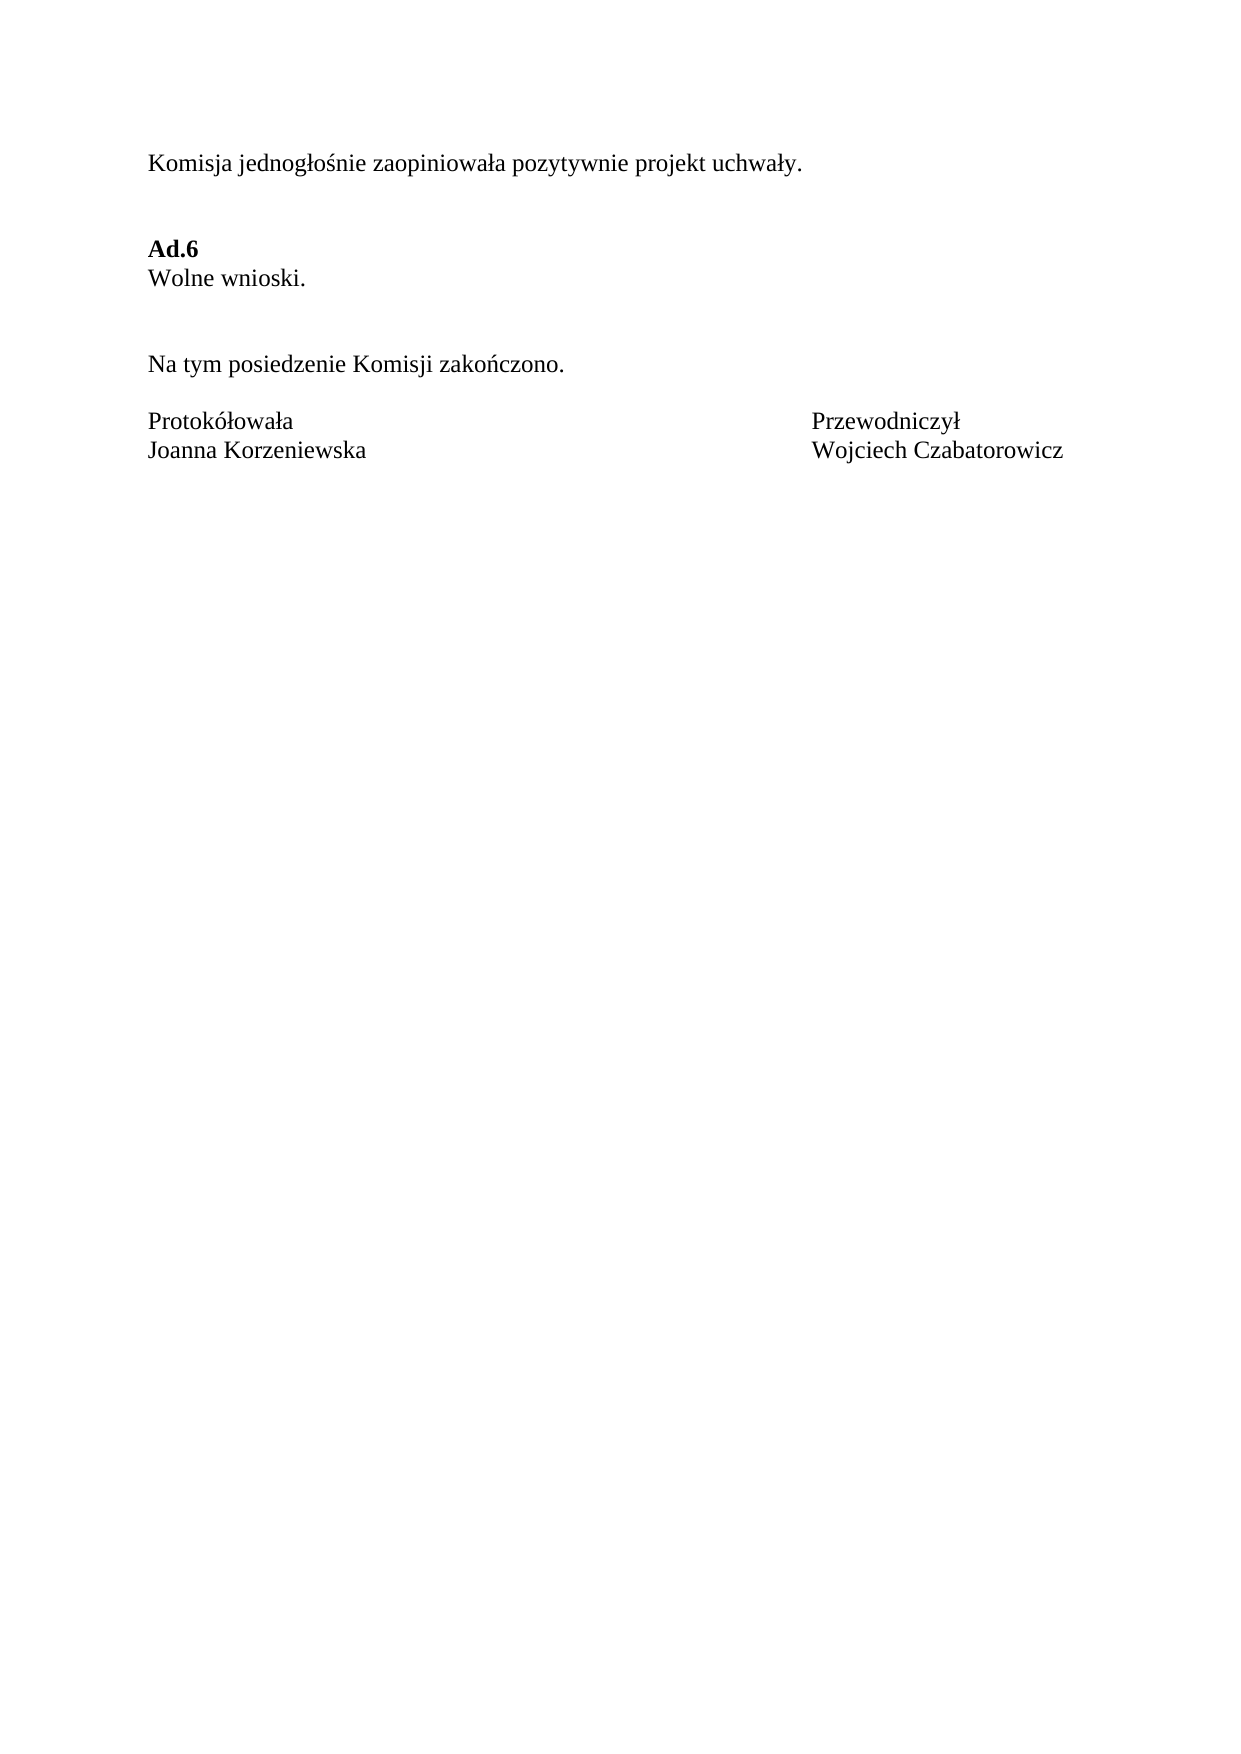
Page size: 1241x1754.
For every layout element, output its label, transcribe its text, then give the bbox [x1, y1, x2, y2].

text Komisja jednogłośnie zaopiniowała pozytywnie projekt uchwały. [148, 148, 1093, 176]
text Na tym posiedzenie Komisji zakończono. [148, 349, 1093, 378]
text Ad.6 [148, 234, 1093, 263]
list Protokółowała Przewodniczył [148, 406, 1093, 435]
text Wolne wnioski. [148, 263, 1093, 291]
list Joanna Korzeniewska Wojciech Czabatorowicz [148, 435, 1093, 464]
